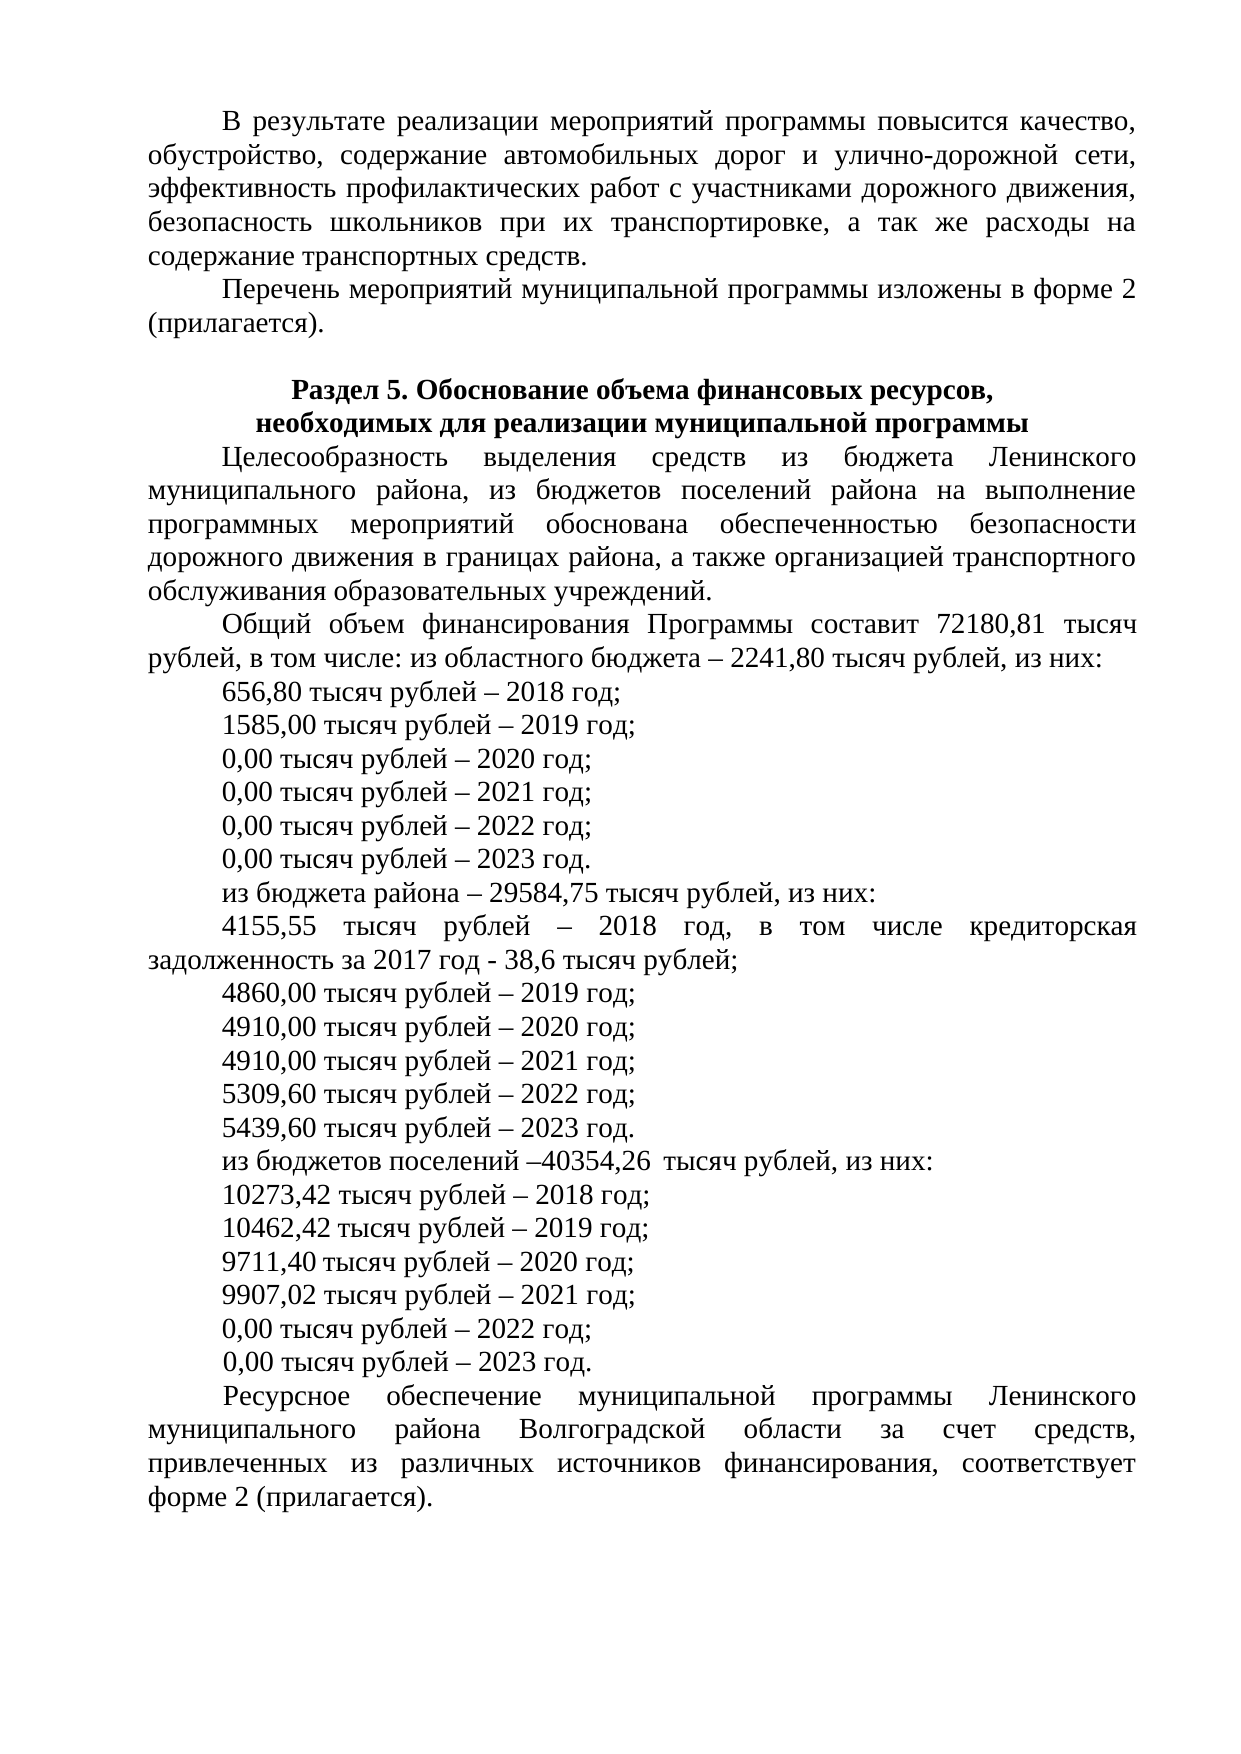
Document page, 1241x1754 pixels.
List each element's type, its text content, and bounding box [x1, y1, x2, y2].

text Ресурсное обеспечение муниципальной программы Ленинского муниципального района Волгоградской области за счет средств, привлеченных из различных источников финансирования, соответствует форме 2 (прилагается). [148, 1378, 1137, 1512]
text Перечень мероприятий муниципальной программы изложены в форме 2 (прилагается). [148, 271, 1137, 338]
text 5439,60 тысяч рублей – 2023 год. [148, 1110, 1137, 1143]
text 0,00 тысяч рублей – 2023 год. [148, 841, 1137, 875]
text из бюджета района – 29584,75 тысяч рублей, из них: [148, 875, 1137, 908]
text 1585,00 тысяч рублей – 2019 год; [148, 707, 1137, 741]
text 0,00 тысяч рублей – 2022 год; [148, 1311, 1137, 1344]
text 4155,55 тысяч рублей – 2018 год, в том числе кредиторская задолженность за 2017 год - 38,6 тысяч рублей; [148, 908, 1137, 976]
text 0,00 тысяч рублей – 2023 год. [148, 1344, 1137, 1378]
text Общий объем финансирования Программы составит 72180,81 тысяч рублей, в том числе: из областного бюджета – 2241,80 тысяч рублей, из них: [148, 607, 1137, 674]
text Раздел 5. Обоснование объема финансовых ресурсов, [148, 372, 1137, 405]
text 0,00 тысяч рублей – 2021 год; [148, 774, 1137, 808]
text 9711,40 тысяч рублей – 2020 год; [148, 1244, 1137, 1277]
text 5309,60 тысяч рублей – 2022 год; [148, 1076, 1137, 1110]
text 0,00 тысяч рублей – 2022 год; [148, 808, 1137, 841]
text 4860,00 тысяч рублей – 2019 год; [148, 976, 1137, 1009]
text 10273,42 тысяч рублей – 2018 год; [148, 1177, 1137, 1210]
text 0,00 тысяч рублей – 2020 год; [148, 741, 1137, 774]
text 10462,42 тысяч рублей – 2019 год; [148, 1210, 1137, 1244]
text необходимых для реализации муниципальной программы [148, 405, 1137, 439]
text В результате реализации мероприятий программы повысится качество, обустройство, содержание автомобильных дорог и улично-дорожной сети, эффективность профилактических работ с участниками дорожного движения, безопасность школьников при их транспортировке, а так же расходы на содержание транспортных средств. [148, 103, 1137, 271]
text Целесообразность выделения средств из бюджета Ленинского муниципального района, из бюджетов поселений района на выполнение программных мероприятий обоснована обеспеченностью безопасности дорожного движения в границах района, а также организацией транспортного обслуживания образовательных учреждений. [148, 439, 1137, 607]
text 656,80 тысяч рублей – 2018 год; [148, 674, 1137, 707]
text 4910,00 тысяч рублей – 2021 год; [148, 1043, 1137, 1076]
text 9907,02 тысяч рублей – 2021 год; [148, 1277, 1137, 1311]
text 4910,00 тысяч рублей – 2020 год; [148, 1009, 1137, 1043]
text из бюджетов поселений –40354,26 тысяч рублей, из них: [148, 1143, 1137, 1177]
